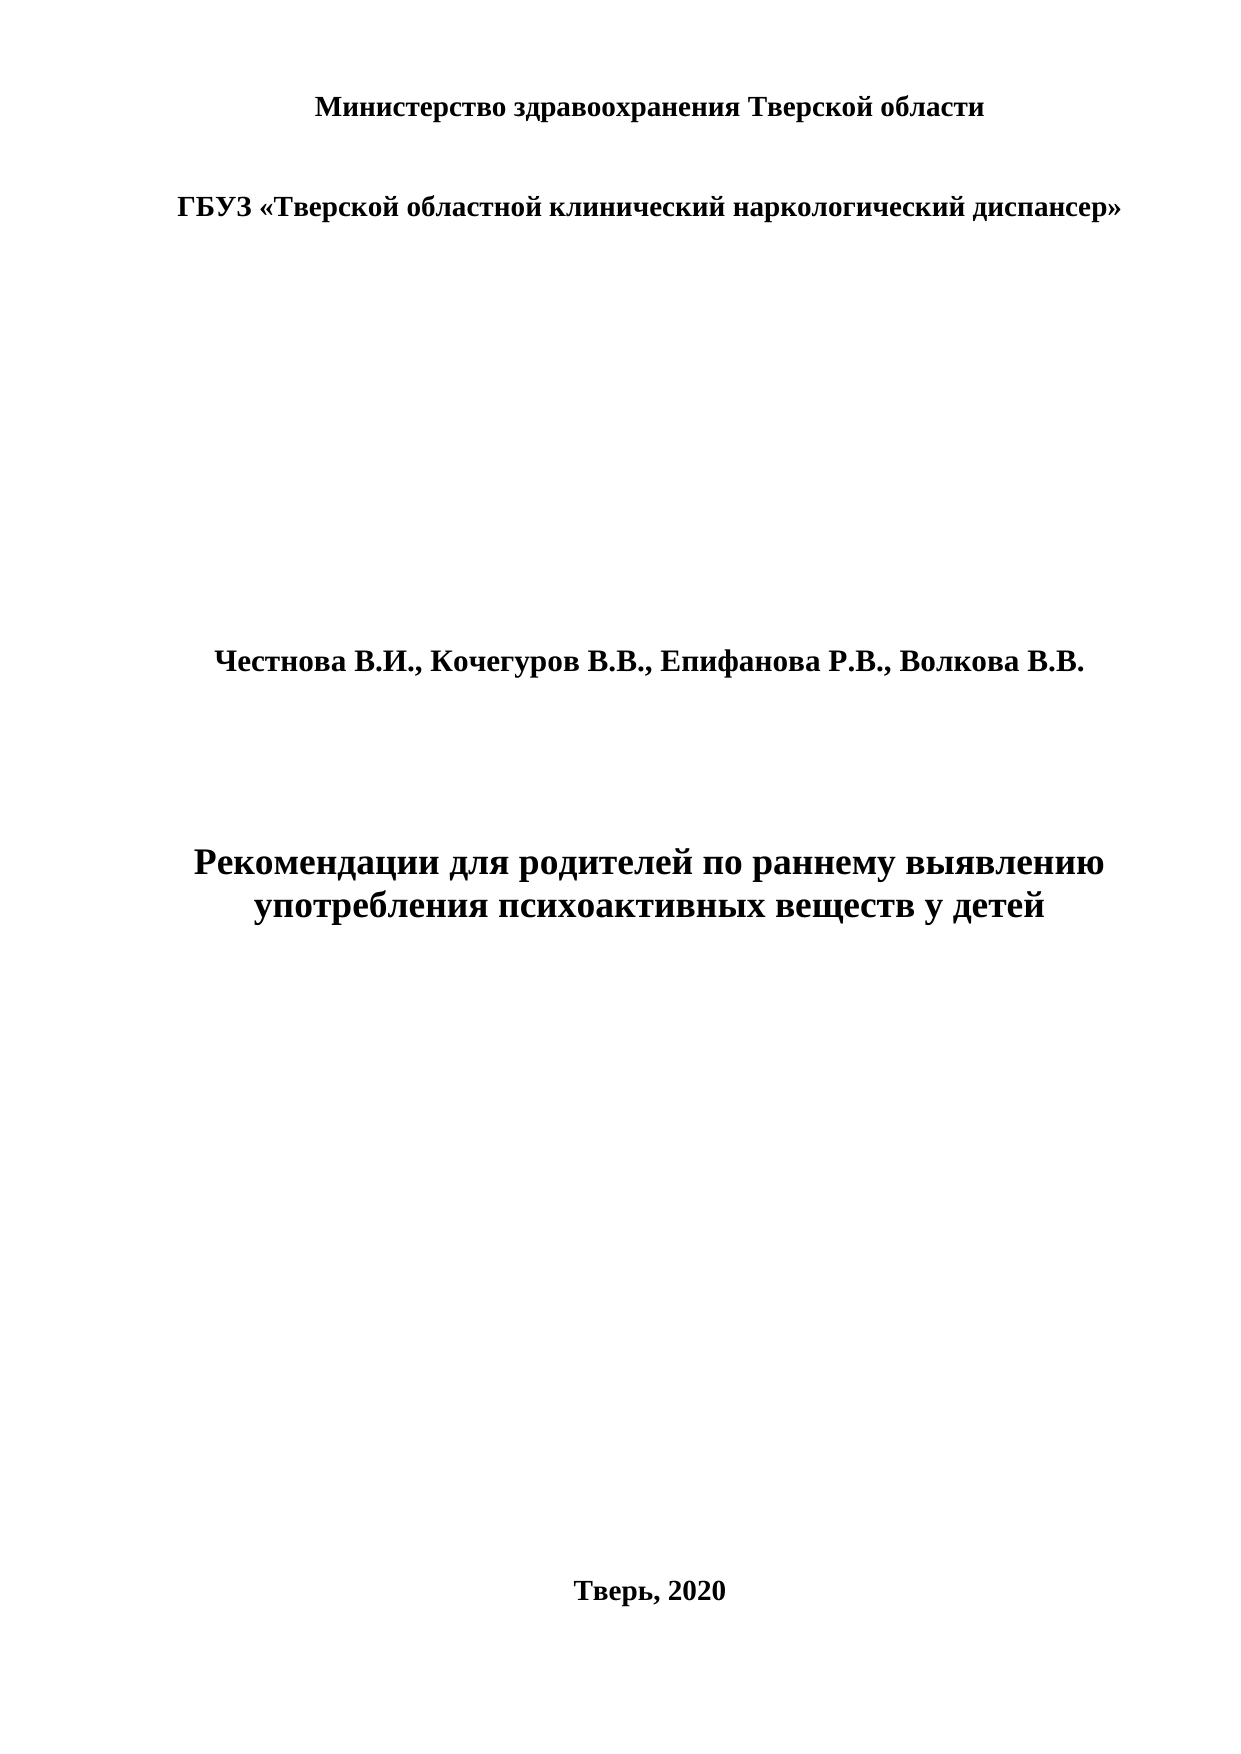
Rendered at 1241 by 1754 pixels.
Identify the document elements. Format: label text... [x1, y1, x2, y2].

text Честнова В.И., Кочегуров В.В., Епифанова Р.В., Волкова В.В. [148, 642, 1152, 678]
text Тверь, 2020 [148, 1573, 1152, 1606]
text Рекомендации для родителей по раннему выявлению употребления психоактивных веществ у детей [148, 840, 1152, 926]
text ГБУЗ «Тверской областной клинический наркологический диспансер» [148, 189, 1152, 223]
text Министерство здравоохранения Тверской области [148, 89, 1152, 122]
